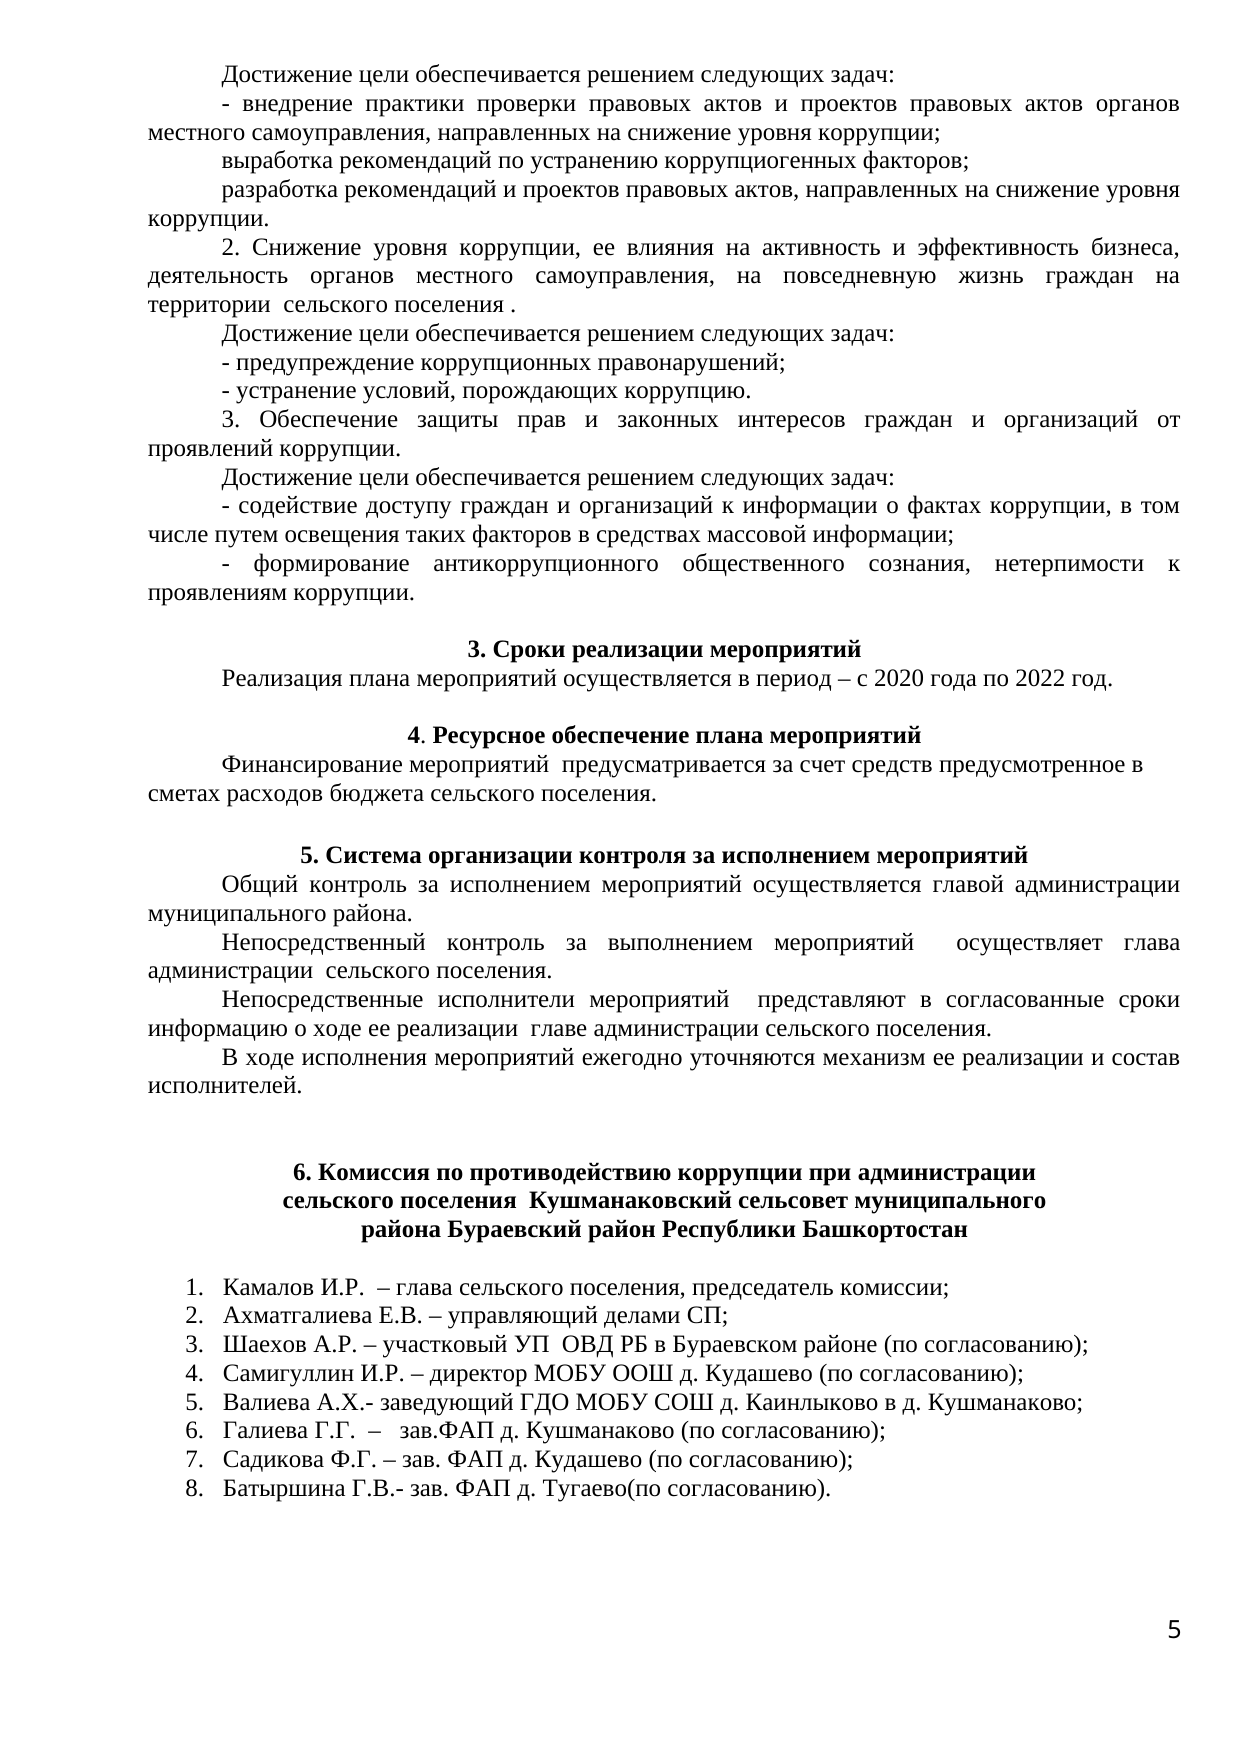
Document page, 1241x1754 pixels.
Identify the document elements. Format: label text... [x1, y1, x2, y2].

text Достижение цели обеспечивается решением следующих задач: [148, 462, 1181, 490]
text - внедрение практики проверки правовых актов и проектов правовых актов органов местного самоуправления, направленных на снижение уровня коррупции; [148, 88, 1181, 145]
text 2. Снижение уровня коррупции, ее влияния на активность и эффективность бизнеса, деятельность органов местного самоуправления, на повседневную жизнь граждан на территории сельского поселения . [148, 232, 1181, 318]
list Самигуллин И.Р. – директор МОБУ ООШ д. Кудашево (по согласованию); [185, 1358, 1181, 1387]
text - устранение условий, порождающих коррупцию. [148, 375, 1181, 404]
list Ахматгалиева Е.В. – управляющий делами СП; [185, 1301, 1181, 1329]
text - предупреждение коррупционных правонарушений; [148, 347, 1181, 375]
text района Бураевский район Республики Башкортостан [148, 1214, 1181, 1243]
list Батыршина Г.В.- зав. ФАП д. Тугаево(по согласованию). [185, 1473, 1181, 1502]
text сельского поселения Кушманаковский сельсовет муниципального [148, 1186, 1181, 1214]
text - формирование антикоррупционного общественного сознания, нетерпимости к проявлениям коррупции. [148, 548, 1181, 605]
text Реализация плана мероприятий осуществляется в период – с 2020 года по 2022 год. [148, 663, 1181, 692]
text Общий контроль за исполнением мероприятий осуществляется главой администрации муниципального района. [148, 869, 1181, 927]
list Шаехов А.Р. – участковый УП ОВД РБ в Бураевском районе (по согласованию); [185, 1329, 1181, 1358]
list Галиева Г.Г. – зав.ФАП д. Кушманаково (по согласованию); [185, 1416, 1181, 1444]
list Валиева А.Х.- заведующий ГДО МОБУ СОШ д. Каинлыково в д. Кушманаково; [185, 1387, 1181, 1416]
text Непосредственный контроль за выполнением мероприятий осуществляет глава администрации сельского поселения. [148, 927, 1181, 984]
text Достижение цели обеспечивается решением следующих задач: [148, 59, 1181, 88]
list Садикова Ф.Г. – зав. ФАП д. Кудашево (по согласованию); [185, 1444, 1181, 1473]
text 6. Комиссия по противодействию коррупции при администрации [148, 1157, 1181, 1186]
text 3. Сроки реализации мероприятий [148, 634, 1181, 663]
text 5. Система организации контроля за исполнением мероприятий [148, 841, 1181, 869]
text разработка рекомендаций и проектов правовых актов, направленных на снижение уровня коррупции. [148, 174, 1181, 232]
text Непосредственные исполнители мероприятий представляют в согласованные сроки информацию о ходе ее реализации главе администрации сельского поселения. [148, 984, 1181, 1042]
text В ходе исполнения мероприятий ежегодно уточняются механизм ее реализации и состав исполнителей. [148, 1042, 1181, 1099]
text 4. Ресурсное обеспечение плана мероприятий [148, 720, 1181, 749]
list Камалов И.Р. – глава сельского поселения, председатель комиссии; [185, 1272, 1181, 1301]
text Финансирование мероприятий предусматривается за счет средств предусмотренное в сметах расходов бюджета сельского поселения. [148, 749, 1181, 807]
text 3. Обеспечение защиты прав и законных интересов граждан и организаций от проявлений коррупции. [148, 404, 1181, 462]
text выработка рекомендаций по устранению коррупциогенных факторов; [148, 145, 1181, 174]
text Достижение цели обеспечивается решением следующих задач: [148, 318, 1181, 347]
text - содействие доступу граждан и организаций к информации о фактах коррупции, в том числе путем освещения таких факторов в средствах массовой информации; [148, 490, 1181, 548]
